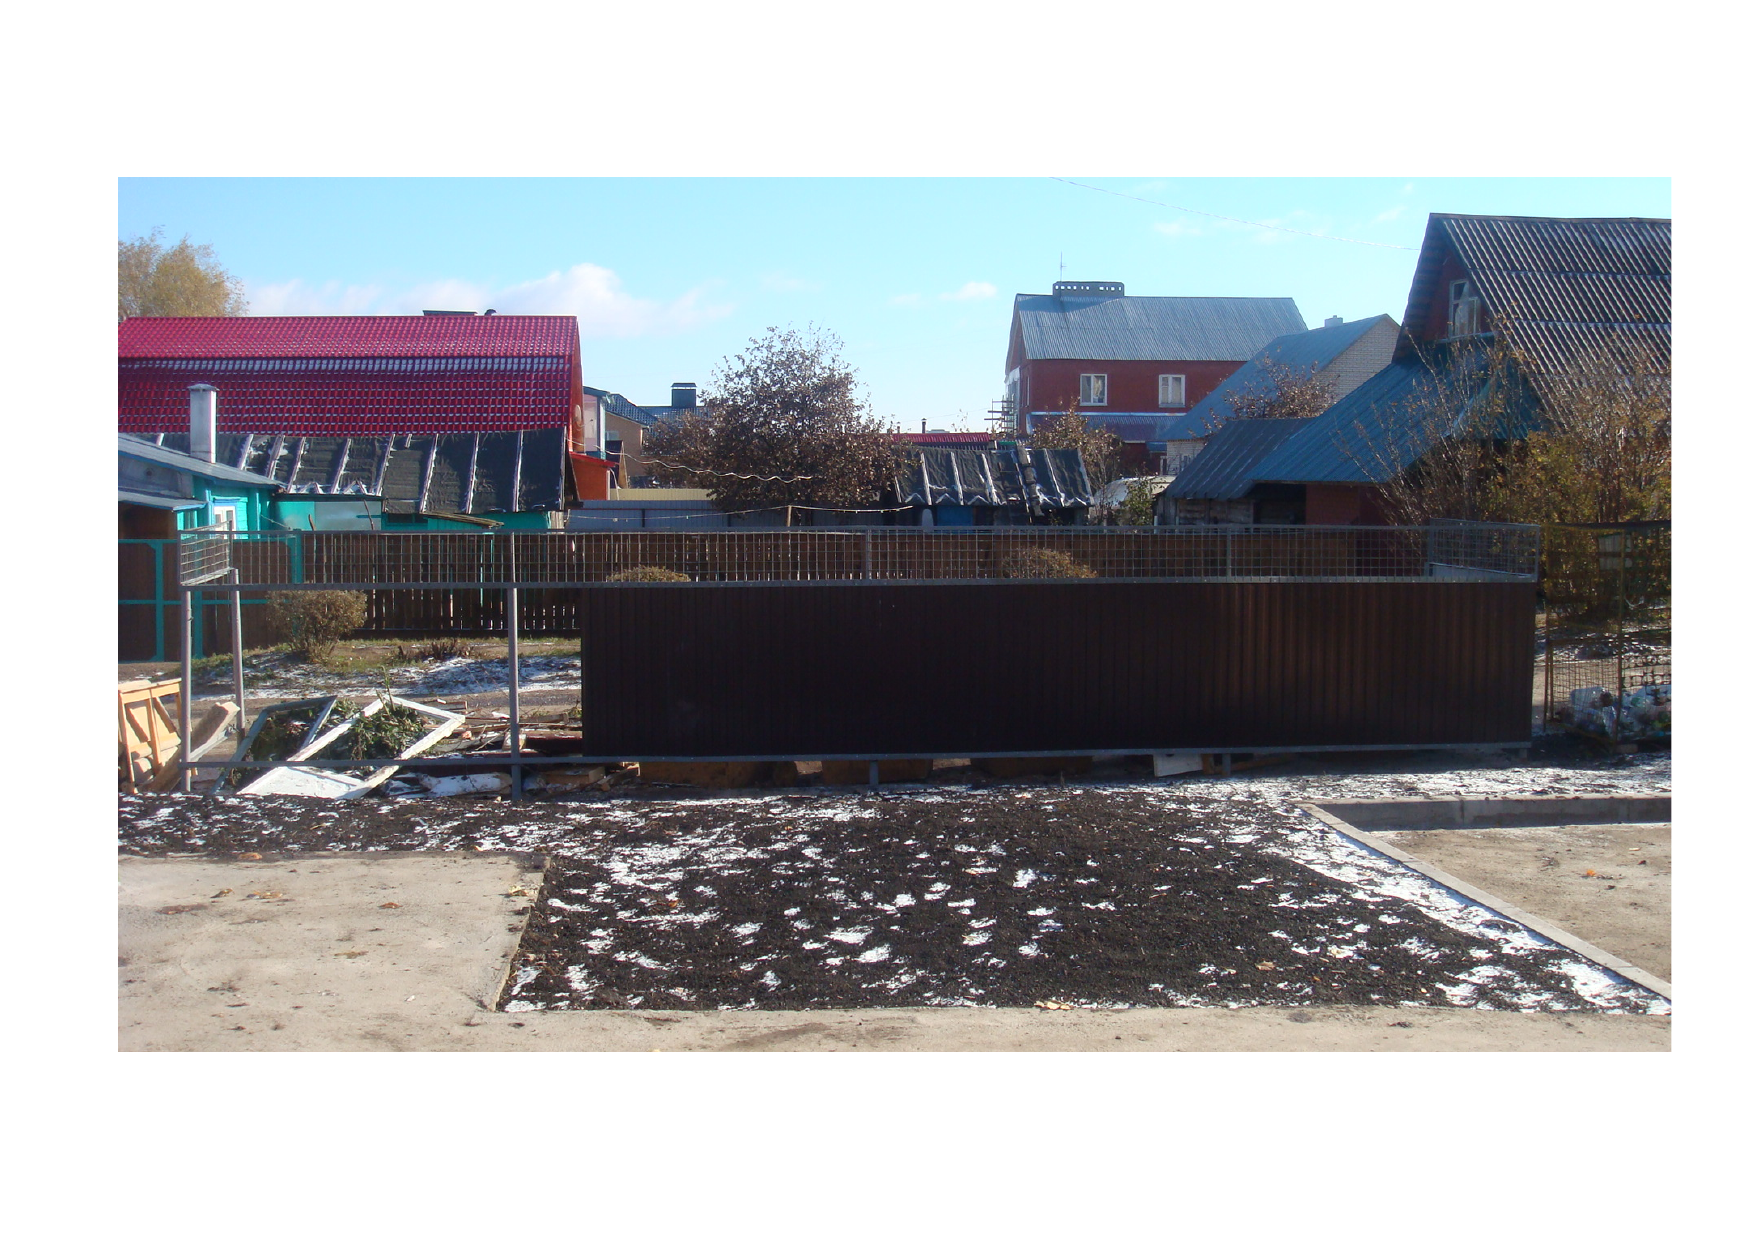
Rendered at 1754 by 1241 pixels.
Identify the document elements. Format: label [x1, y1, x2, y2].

picture [118, 177, 1672, 1052]
